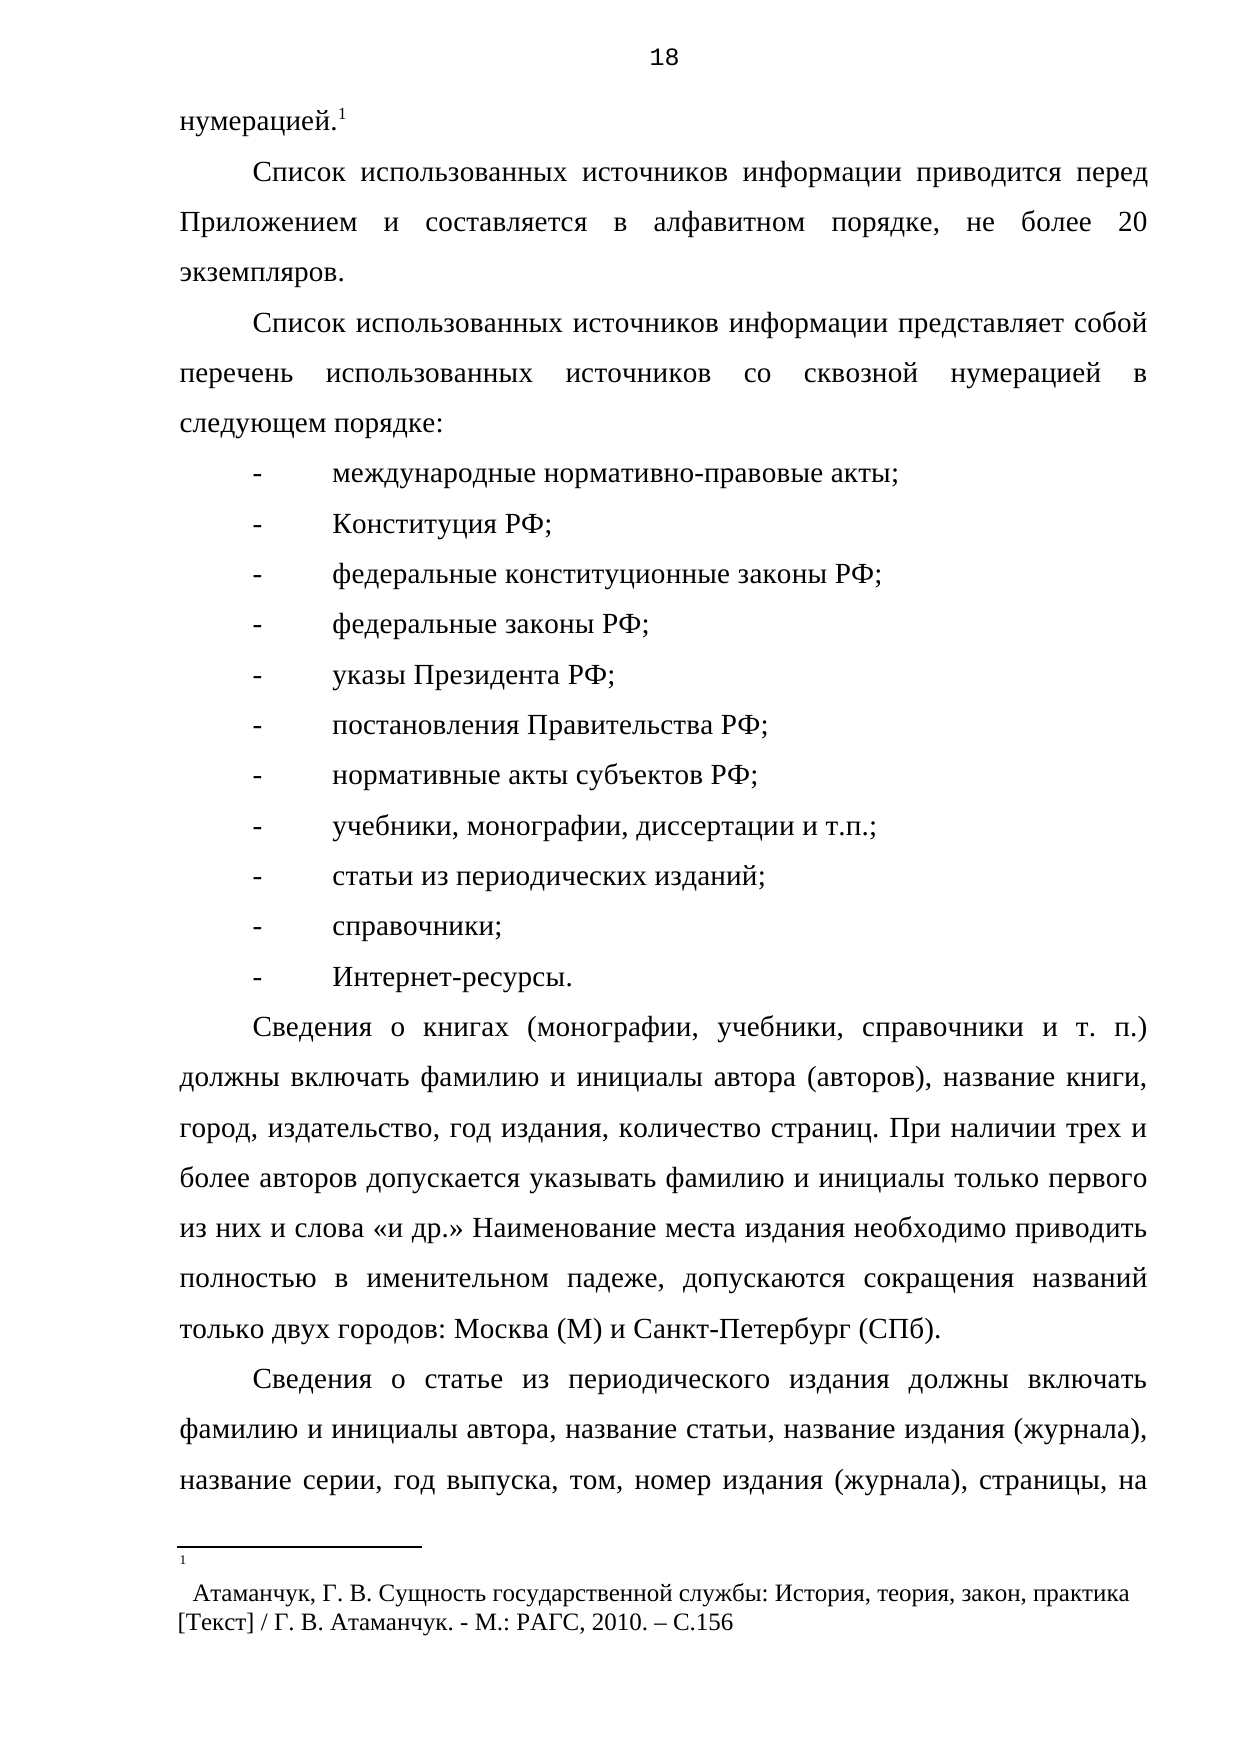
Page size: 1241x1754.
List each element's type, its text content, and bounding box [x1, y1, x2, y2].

text Сведения о книгах (монографии, учебники, справочники и т. п.) должны включать фамилию и инициалы автора (авторов), название книги, город, издательство, год издания, количество страниц. При наличии трех и более авторов допускается указывать фамилию и инициалы только первого из них и слова «и др.» Наименование места издания необходимо приводить полностью в именительном падеже, допускаются сокращения названий только двух городов: Москва (М) и Санкт-Петербург (СПб). [179, 1009, 1149, 1344]
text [179, 103, 1149, 137]
text - Конституция РФ; [179, 506, 1149, 539]
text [179, 1361, 1149, 1495]
text - нормативные акты субъектов РФ; [179, 757, 1149, 791]
text - международные нормативно-правовые акты; [179, 456, 1149, 489]
text - указы Президента РФ; [179, 657, 1149, 690]
text - федеральные законы РФ; [179, 607, 1149, 640]
text - статьи из периодических изданий; [179, 858, 1149, 892]
text - Интернет-ресурсы. [179, 959, 1149, 992]
text Список использованных источников информации представляет собой перечень использованных источников со сквозной нумерацией в следующем порядке: [179, 305, 1149, 439]
text - федеральные конституционные законы РФ; [179, 556, 1149, 590]
text - постановления Правительства РФ; [179, 707, 1149, 741]
text - учебники, монографии, диссертации и т.п.; [179, 808, 1149, 841]
text Список использованных источников информации приводится перед Приложением и составляется в алфавитном порядке, не более 20 экземпляров. [179, 154, 1149, 288]
text - справочники; [179, 908, 1149, 942]
